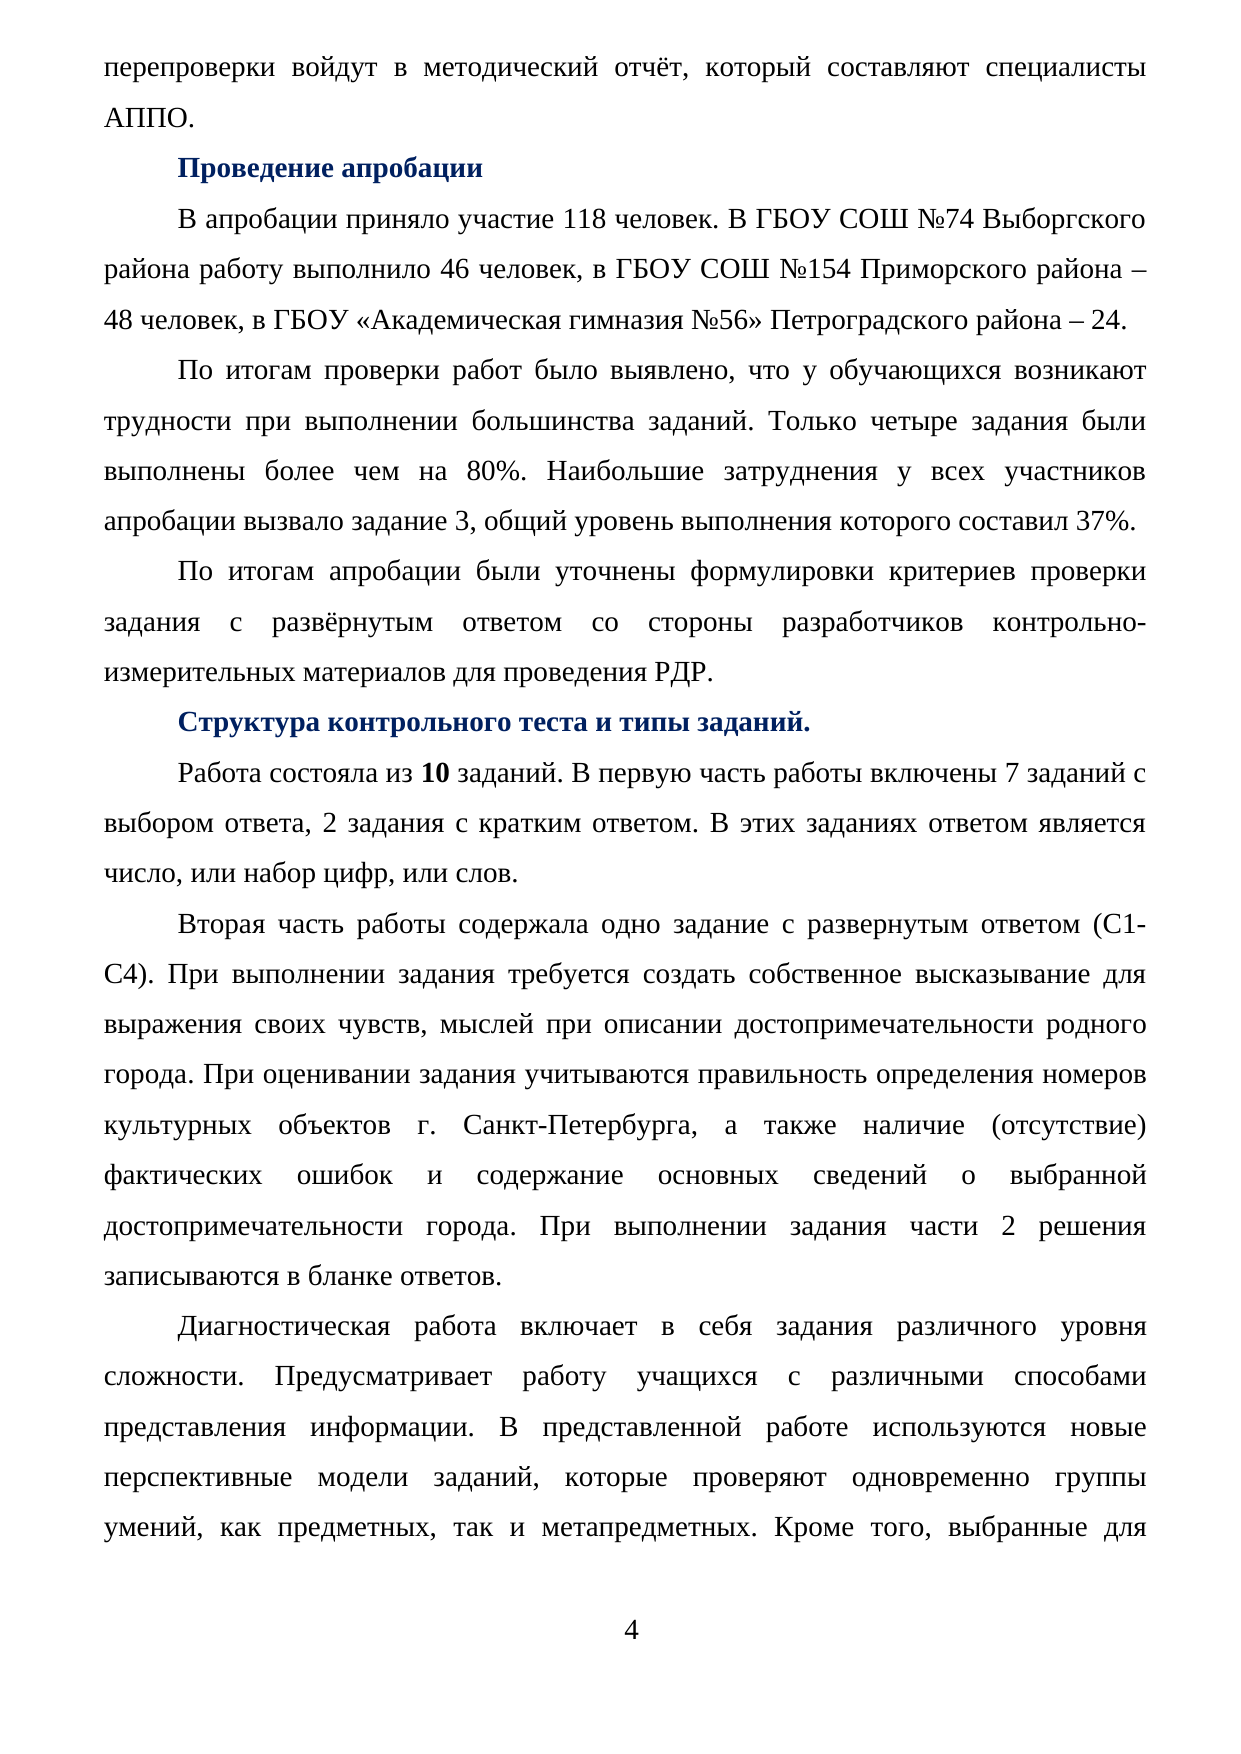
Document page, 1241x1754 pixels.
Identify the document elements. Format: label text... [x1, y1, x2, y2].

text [103, 49, 1147, 133]
text Проведение апробации [103, 150, 1147, 183]
text В апробации приняло участие 118 человек. В ГБОУ СОШ №74 Выборгского района работу выполнило 46 человек, в ГБОУ СОШ №154 Приморского района – 48 человек, в ГБОУ «Академическая гимназия №56» Петроградского района – 24. [103, 201, 1147, 336]
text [103, 1308, 1147, 1543]
text По итогам апробации были уточнены формулировки критериев проверки задания с развёрнутым ответом со стороны разработчиков контрольно-измерительных материалов для проведения РДР. [103, 553, 1147, 688]
text Вторая часть работы содержала одно задание с развернутым ответом (С1-С4). При выполнении задания требуется создать собственное высказывание для выражения своих чувств, мыслей при описании достопримечательности родного города. При оценивании задания учитываются правильность определения номеров культурных объектов г. Санкт-Петербурга, а также наличие (отсутствие) фактических ошибок и содержание основных сведений о выбранной достопримечательности города. При выполнении задания части 2 решения записываются в бланке ответов. [103, 906, 1147, 1291]
text По итогам проверки работ было выявлено, что у обучающихся возникают трудности при выполнении большинства заданий. Только четыре задания были выполнены более чем на 80%. Наибольшие затруднения у всех участников апробации вызвало задание 3, общий уровень выполнения которого составил 37%. [103, 352, 1147, 537]
text Работа состояла из 10 заданий. В первую часть работы включены 7 заданий с выбором ответа, 2 задания с кратким ответом. В этих заданиях ответом является число, или набор цифр, или слов. [103, 755, 1147, 889]
subtitle Структура контрольного теста и типы заданий. [103, 704, 1147, 738]
